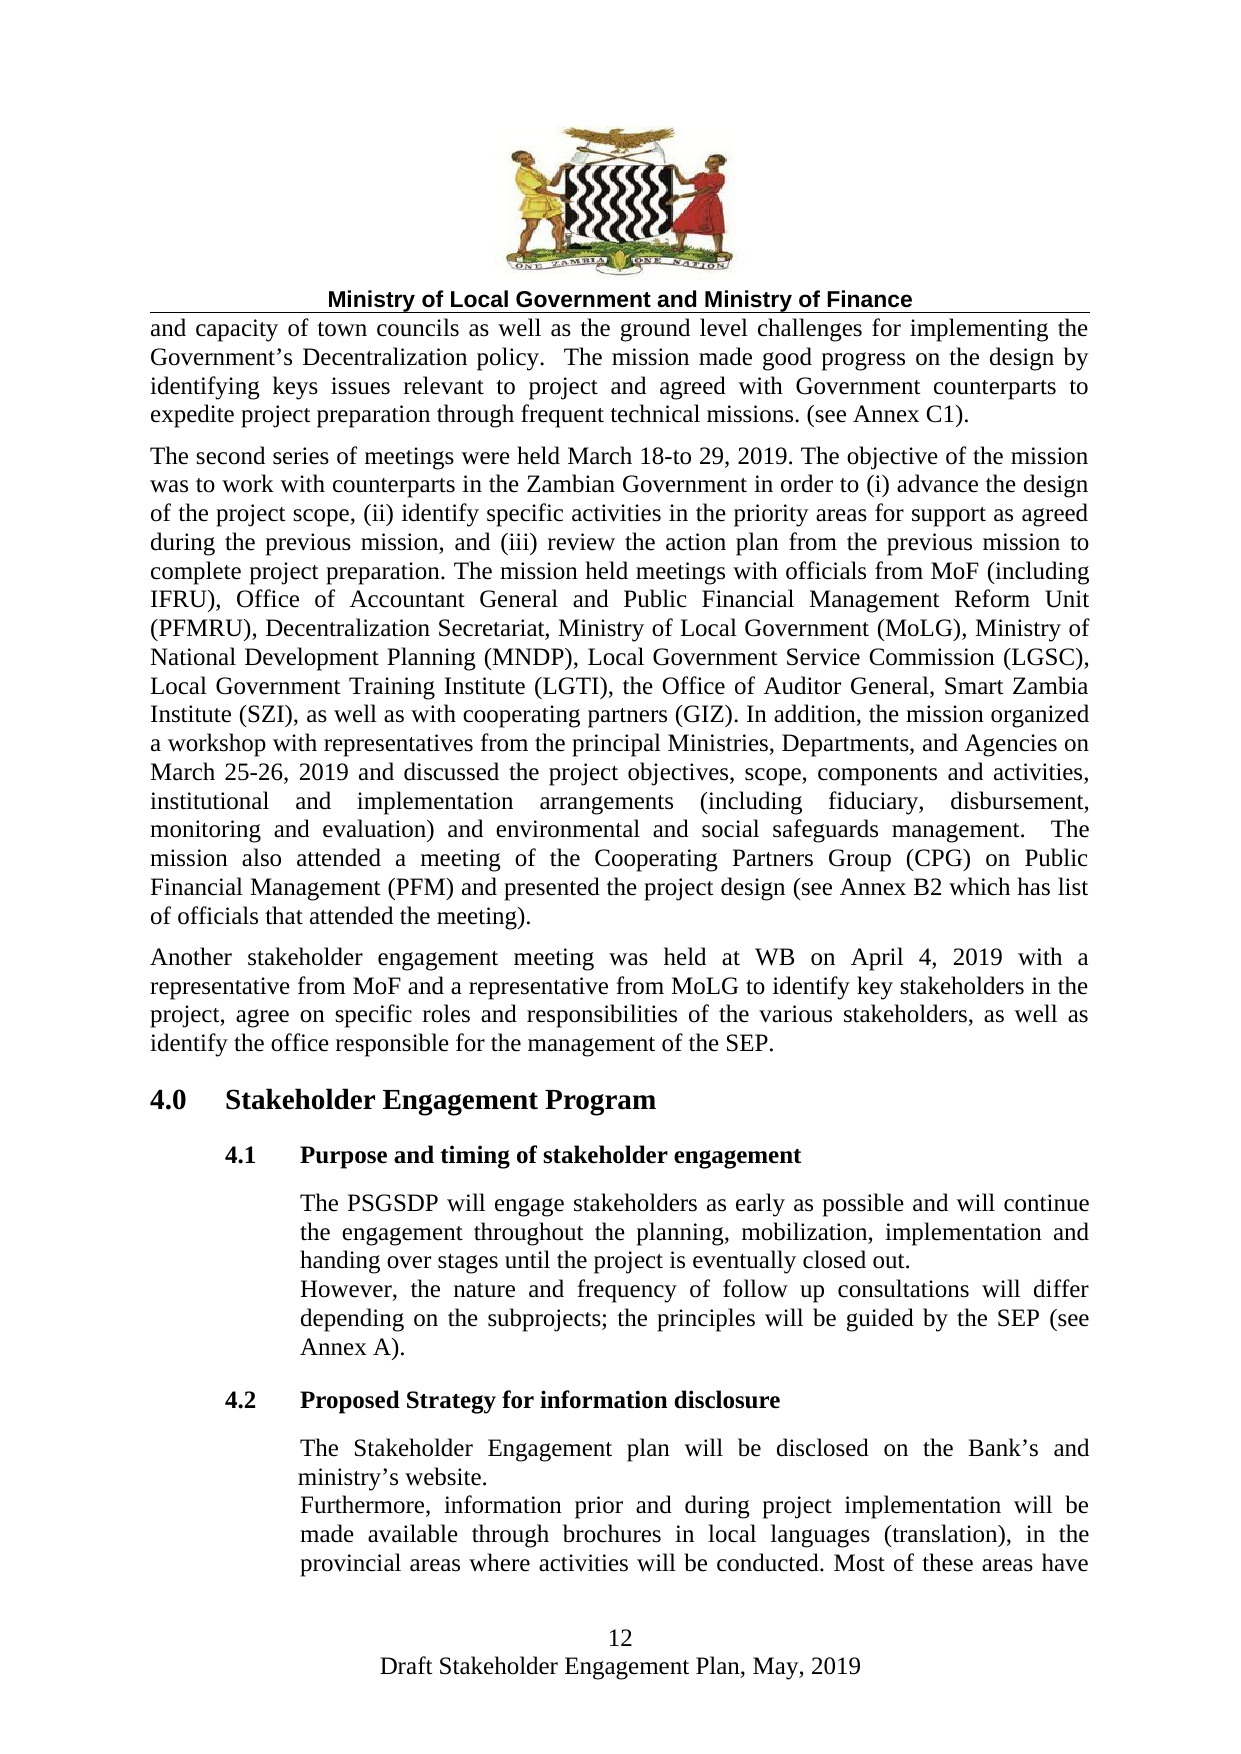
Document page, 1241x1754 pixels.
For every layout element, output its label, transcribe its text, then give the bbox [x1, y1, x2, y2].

text The second series of meetings were held March 18-to 29, 2019. The objective of the mission was to work with counterparts in the Zambian Government in order to (i) advance the design of the project scope, (ii) identify specific activities in the priority areas for support as agreed during the previous mission, and (iii) review the action plan from the previous mission to complete project preparation. The mission held meetings with officials from MoF (including IFRU), Office of Accountant General and Public Financial Management Reform Unit (PFMRU), Decentralization Secretariat, Ministry of Local Government (MoLG), Ministry of National Development Planning (MNDP), Local Government Service Commission (LGSC), Local Government Training Institute (LGTI), the Office of Auditor General, Smart Zambia Institute (SZI), as well as with cooperating partners (GIZ). In addition, the mission organized a workshop with representatives from the principal Ministries, Departments, and Agencies on March 25-26, 2019 and discussed the project objectives, scope, components and activities, institutional and implementation arrangements (including fiduciary, disbursement, monitoring and evaluation) and environmental and social safeguards management. The mission also attended a meeting of the Cooperating Partners Group (CPG) on Public Financial Management (PFM) and presented the project design (see Annex B2 which has list of officials that attended the meeting). [150, 441, 1090, 929]
text The PSGSDP will engage stakeholders as early as possible and will continue the engagement throughout the planning, mobilization, implementation and handing over stages until the project is eventually closed out. [300, 1188, 1090, 1274]
subtitle 4.1 Purpose and timing of stakeholder engagement [225, 1141, 1090, 1169]
text However, the nature and frequency of follow up consultations will differ depending on the subprojects; the principles will be guided by the SEP (see Annex A). [300, 1274, 1090, 1361]
text Another stakeholder engagement meeting was held at WB on April 4, 2019 with a representative from MoF and a representative from MoLG to identify key stakeholders in the project, agree on specific roles and responsibilities of the various stakeholders, as well as identify the office responsible for the management of the SEP. [150, 942, 1090, 1057]
text The Stakeholder Engagement plan will be disclosed on the Bank’s and ministry’s website. [150, 1433, 1090, 1491]
picture [495, 126, 745, 286]
subtitle 4.2 Proposed Strategy for information disclosure [150, 1386, 1090, 1414]
subtitle 4.0 Stakeholder Engagement Program [150, 1082, 1090, 1116]
